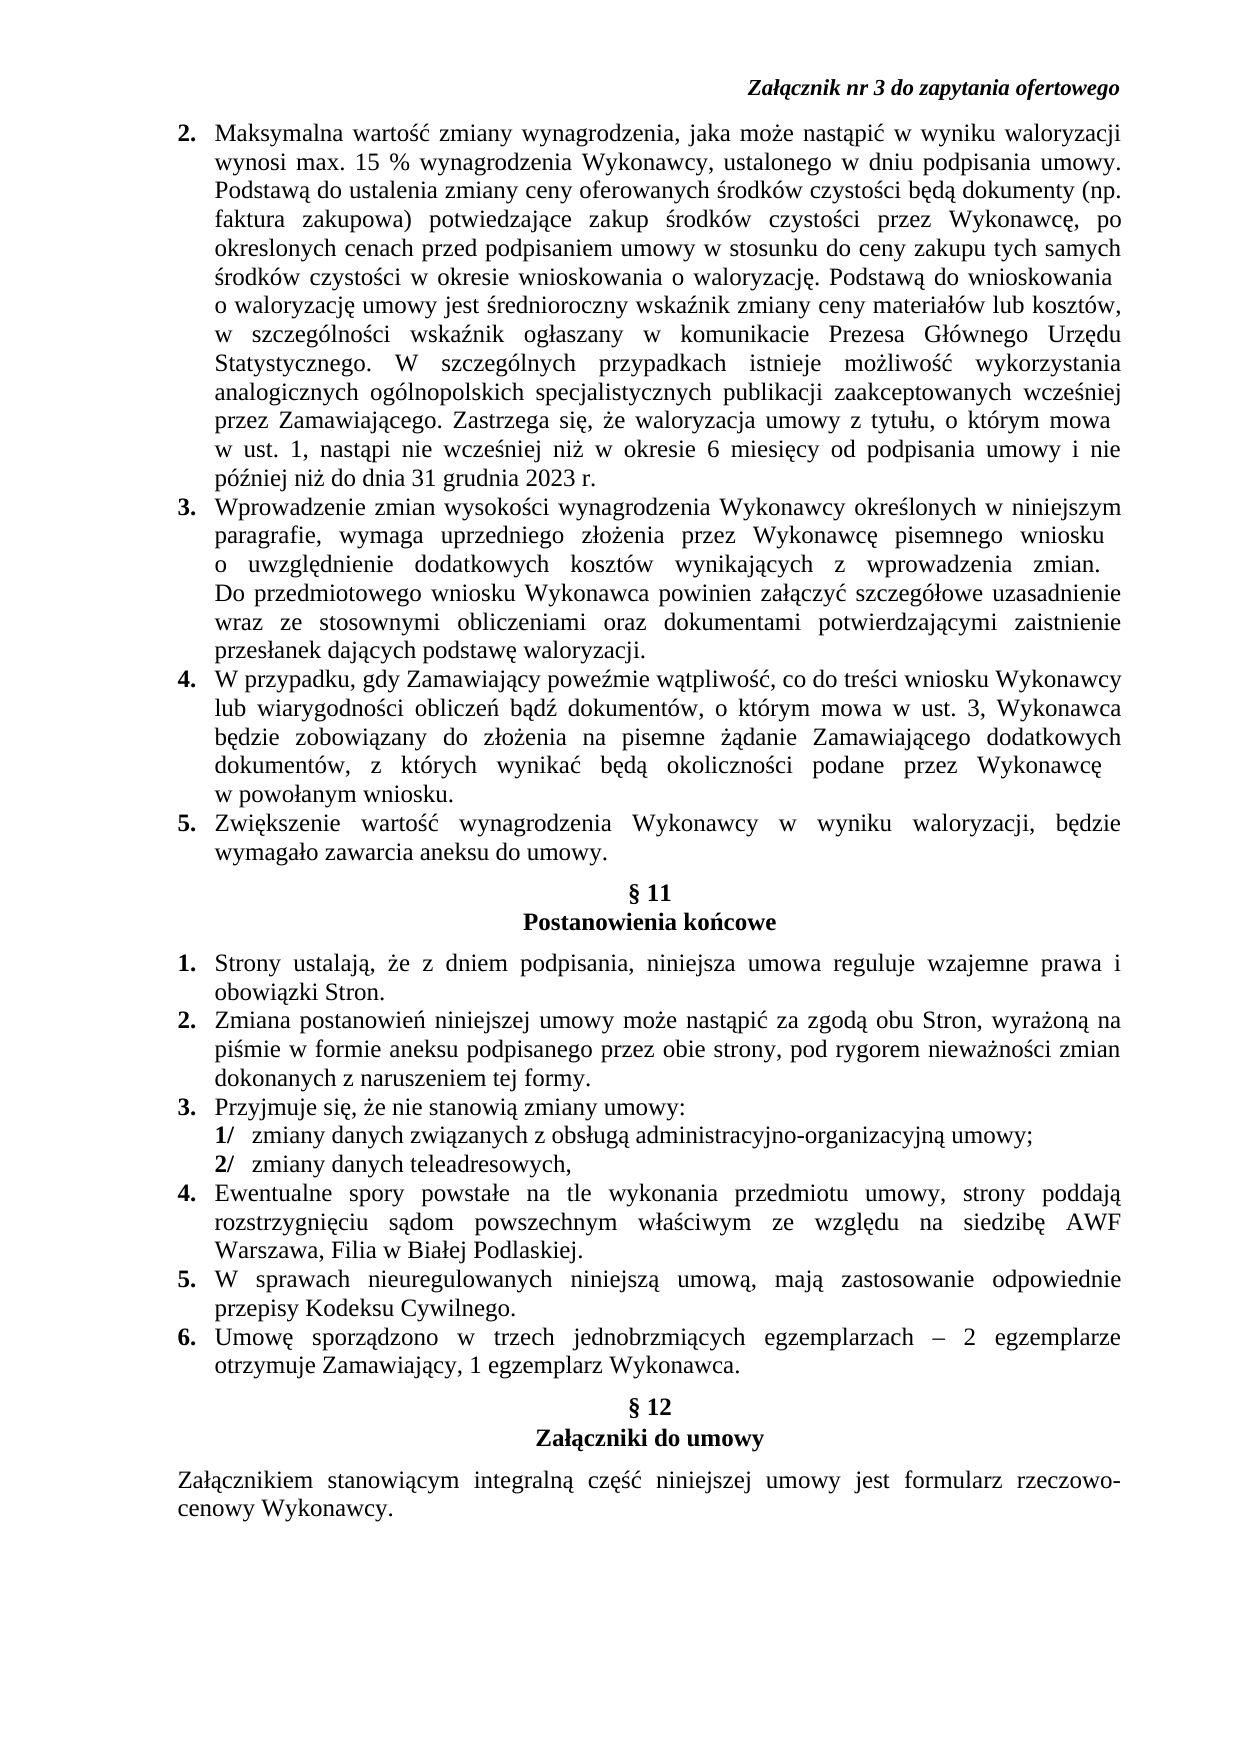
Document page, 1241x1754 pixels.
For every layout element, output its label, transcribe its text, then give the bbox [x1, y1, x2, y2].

text Załącznikiem stanowiącym integralną część niniejszej umowy jest formularz rzeczowo-cenowy Wykonawcy. [177, 1465, 1122, 1522]
text § 11 [177, 878, 1122, 907]
text § 12 [177, 1392, 1122, 1421]
list Przyjmuje się, że nie stanowią zmiany umowy: [177, 1092, 1122, 1121]
list Ewentualne spory powstałe na tle wykonania przedmiotu umowy, strony poddają rozstrzygnięciu sądom powszechnym właściwym ze względu na siedzibę AWF Warszawa, Filia w Białej Podlaskiej. [177, 1178, 1122, 1264]
list zmiany danych związanych z obsługą administracyjno-organizacyjną umowy; [214, 1121, 1122, 1149]
list Strony ustalają, że z dniem podpisania, niniejsza umowa reguluje wzajemne prawa i obowiązki Stron. [177, 948, 1122, 1006]
text Załączniki do umowy [177, 1423, 1122, 1452]
list W sprawach nieuregulowanych niniejszą umową, mają zastosowanie odpowiednie przepisy Kodeksu Cywilnego. [177, 1264, 1122, 1322]
list Zwiększenie wartość wynagrodzenia Wykonawcy w wyniku waloryzacji, będzie wymagało zawarcia aneksu do umowy. [177, 808, 1122, 866]
list Umowę sporządzono w trzech jednobrzmiących egzemplarzach – 2 egzemplarze otrzymuje Zamawiający, 1 egzemplarz Wykonawca. [177, 1322, 1122, 1379]
list zmiany danych teleadresowych, [214, 1149, 1122, 1178]
list Zmiana postanowień niniejszej umowy może nastąpić za zgodą obu Stron, wyrażoną na piśmie w formie aneksu podpisanego przez obie strony, pod rygorem nieważności zmian dokonanych z naruszeniem tej formy. [177, 1006, 1122, 1092]
list Wprowadzenie zmian wysokości wynagrodzenia Wykonawcy określonych w niniejszym paragrafie, wymaga uprzedniego złożenia przez Wykonawcę pisemnego wniosku o uwzględnienie dodatkowych kosztów wynikających z wprowadzenia zmian. Do przedmiotowego wniosku Wykonawca powinien załączyć szczegółowe uzasadnienie wraz ze stosownymi obliczeniami oraz dokumentami potwierdzającymi zaistnienie przesłanek dających podstawę waloryzacji. [177, 492, 1122, 664]
list Maksymalna wartość zmiany wynagrodzenia, jaka może nastąpić w wyniku waloryzacji wynosi max. 15 % wynagrodzenia Wykonawcy, ustalonego w dniu podpisania umowy. Podstawą do ustalenia zmiany ceny oferowanych środków czystości będą dokumenty (np. faktura zakupowa) potwiedzające zakup środków czystości przez Wykonawcę, po okreslonych cenach przed podpisaniem umowy w stosunku do ceny zakupu tych samych środków czystości w okresie wnioskowania o waloryzację. Podstawą do wnioskowania o waloryzację umowy jest średnioroczny wskaźnik zmiany ceny materiałów lub kosztów, w szczególności wskaźnik ogłaszany w komunikacie Prezesa Głównego Urzędu Statystycznego. W szczególnych przypadkach istnieje możliwość wykorzystania analogicznych ogólnopolskich specjalistycznych publikacji zaakceptowanych wcześniej przez Zamawiającego. Zastrzega się, że waloryzacja umowy z tytułu, o którym mowa w ust. 1, nastąpi nie wcześniej niż w okresie 6 miesięcy od podpisania umowy i nie później niż do dnia 31 grudnia 2023 r. [177, 118, 1122, 492]
list W przypadku, gdy Zamawiający poweźmie wątpliwość, co do treści wniosku Wykonawcy lub wiarygodności obliczeń bądź dokumentów, o którym mowa w ust. 3, Wykonawca będzie zobowiązany do złożenia na pisemne żądanie Zamawiającego dodatkowych dokumentów, z których wynikać będą okoliczności podane przez Wykonawcę w powołanym wniosku. [177, 664, 1122, 808]
text Postanowienia końcowe [177, 907, 1122, 936]
